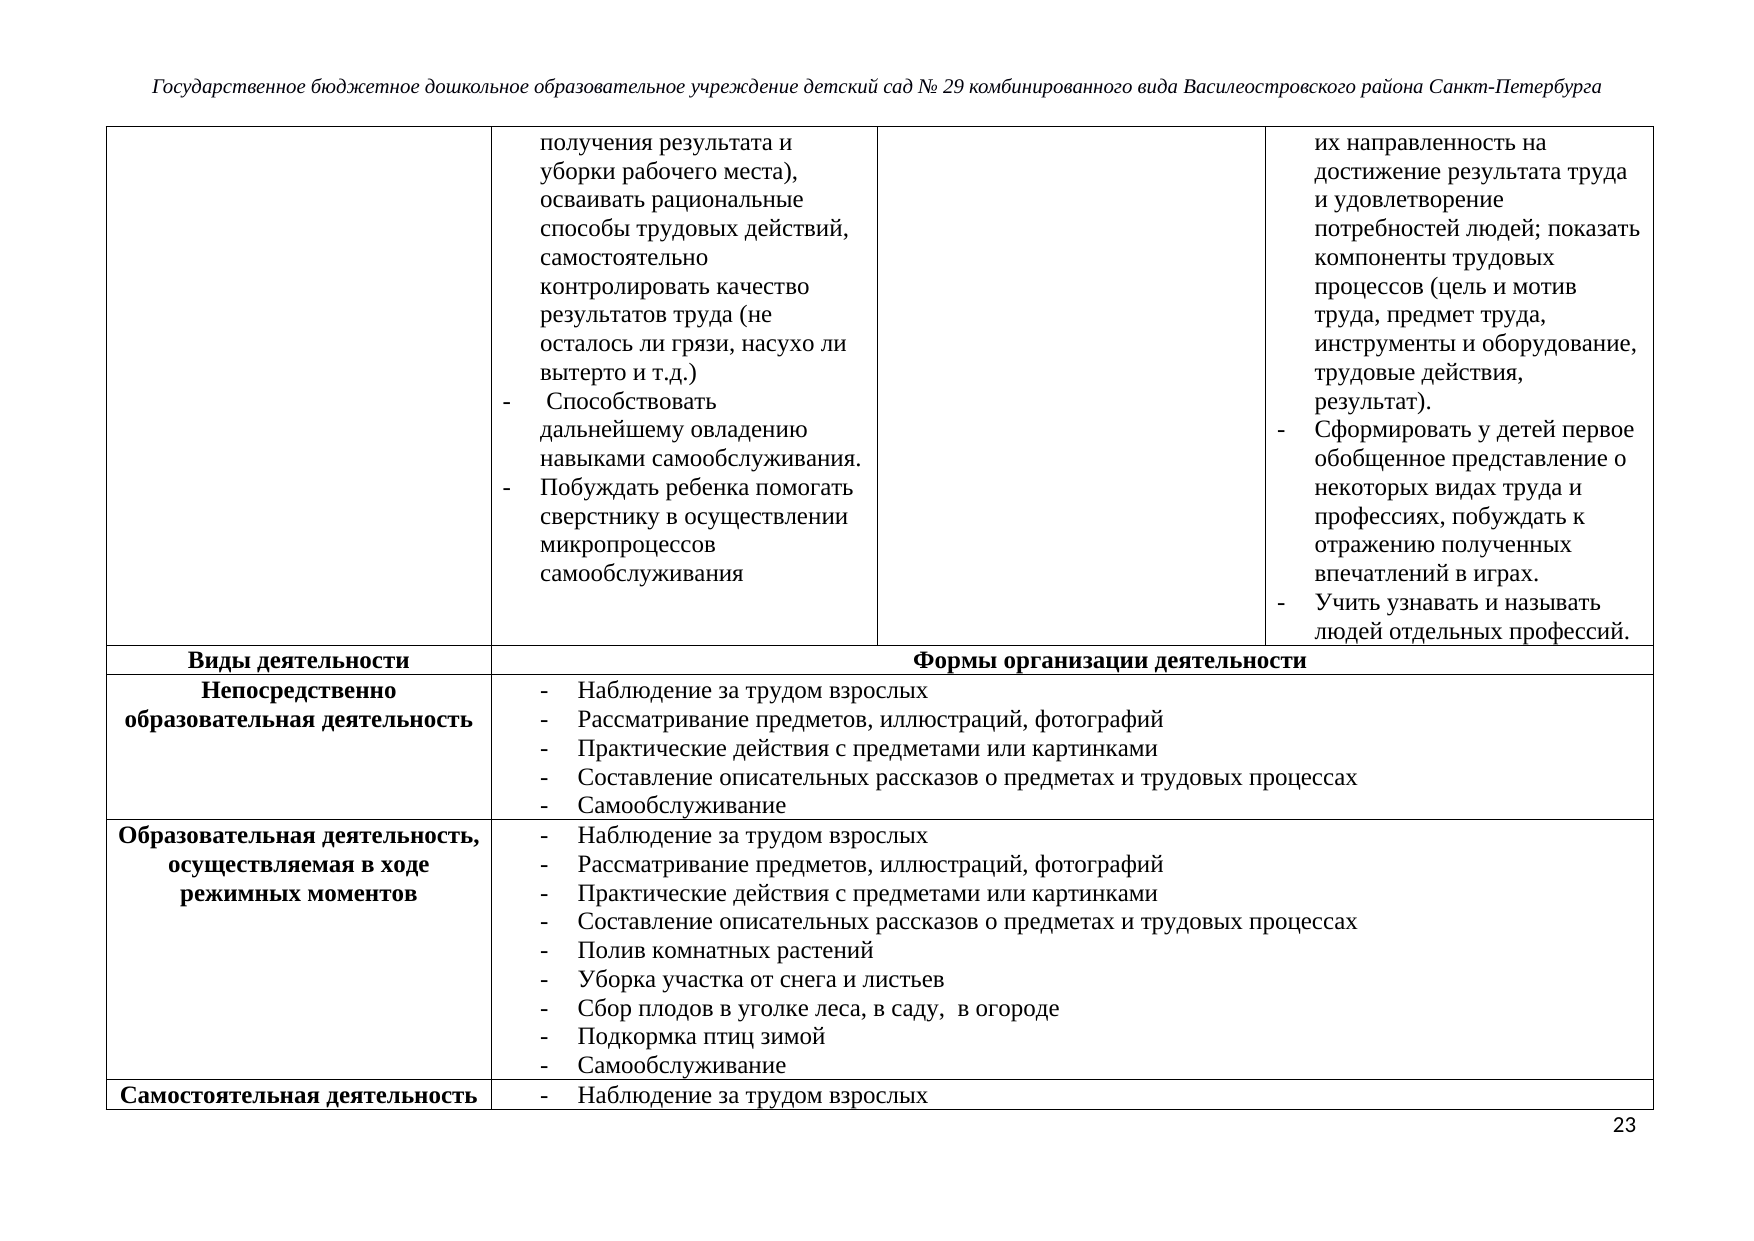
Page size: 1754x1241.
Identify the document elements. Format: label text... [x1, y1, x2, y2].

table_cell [107, 127, 491, 644]
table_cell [107, 1080, 491, 1109]
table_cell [492, 1080, 1653, 1109]
table_cell Формы организации деятельности [492, 646, 1653, 674]
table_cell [1266, 127, 1653, 644]
table_cell Непосредственно образовательная деятельность [107, 675, 491, 819]
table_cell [878, 127, 1265, 644]
table_cell Наблюдение за трудом взрослых Рассматривание предметов, иллюстраций, фотографий Практические действия с предметами или картинками Составление описательных рассказов о предметах и трудовых процессах Самообслуживание [492, 675, 1653, 819]
table_cell Наблюдение за трудом взрослых Рассматривание предметов, иллюстраций, фотографий Практические действия с предметами или картинками Составление описательных рассказов о предметах и трудовых процессах Полив комнатных растений Уборка участка от снега и листьев Сбор плодов в уголке леса, в саду, в огороде Подкормка птиц зимой Самообслуживание [492, 820, 1653, 1079]
table_cell Виды деятельности [107, 646, 491, 674]
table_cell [492, 127, 877, 644]
table_cell Образовательная деятельность, осуществляемая в ходе режимных моментов [107, 820, 491, 1079]
